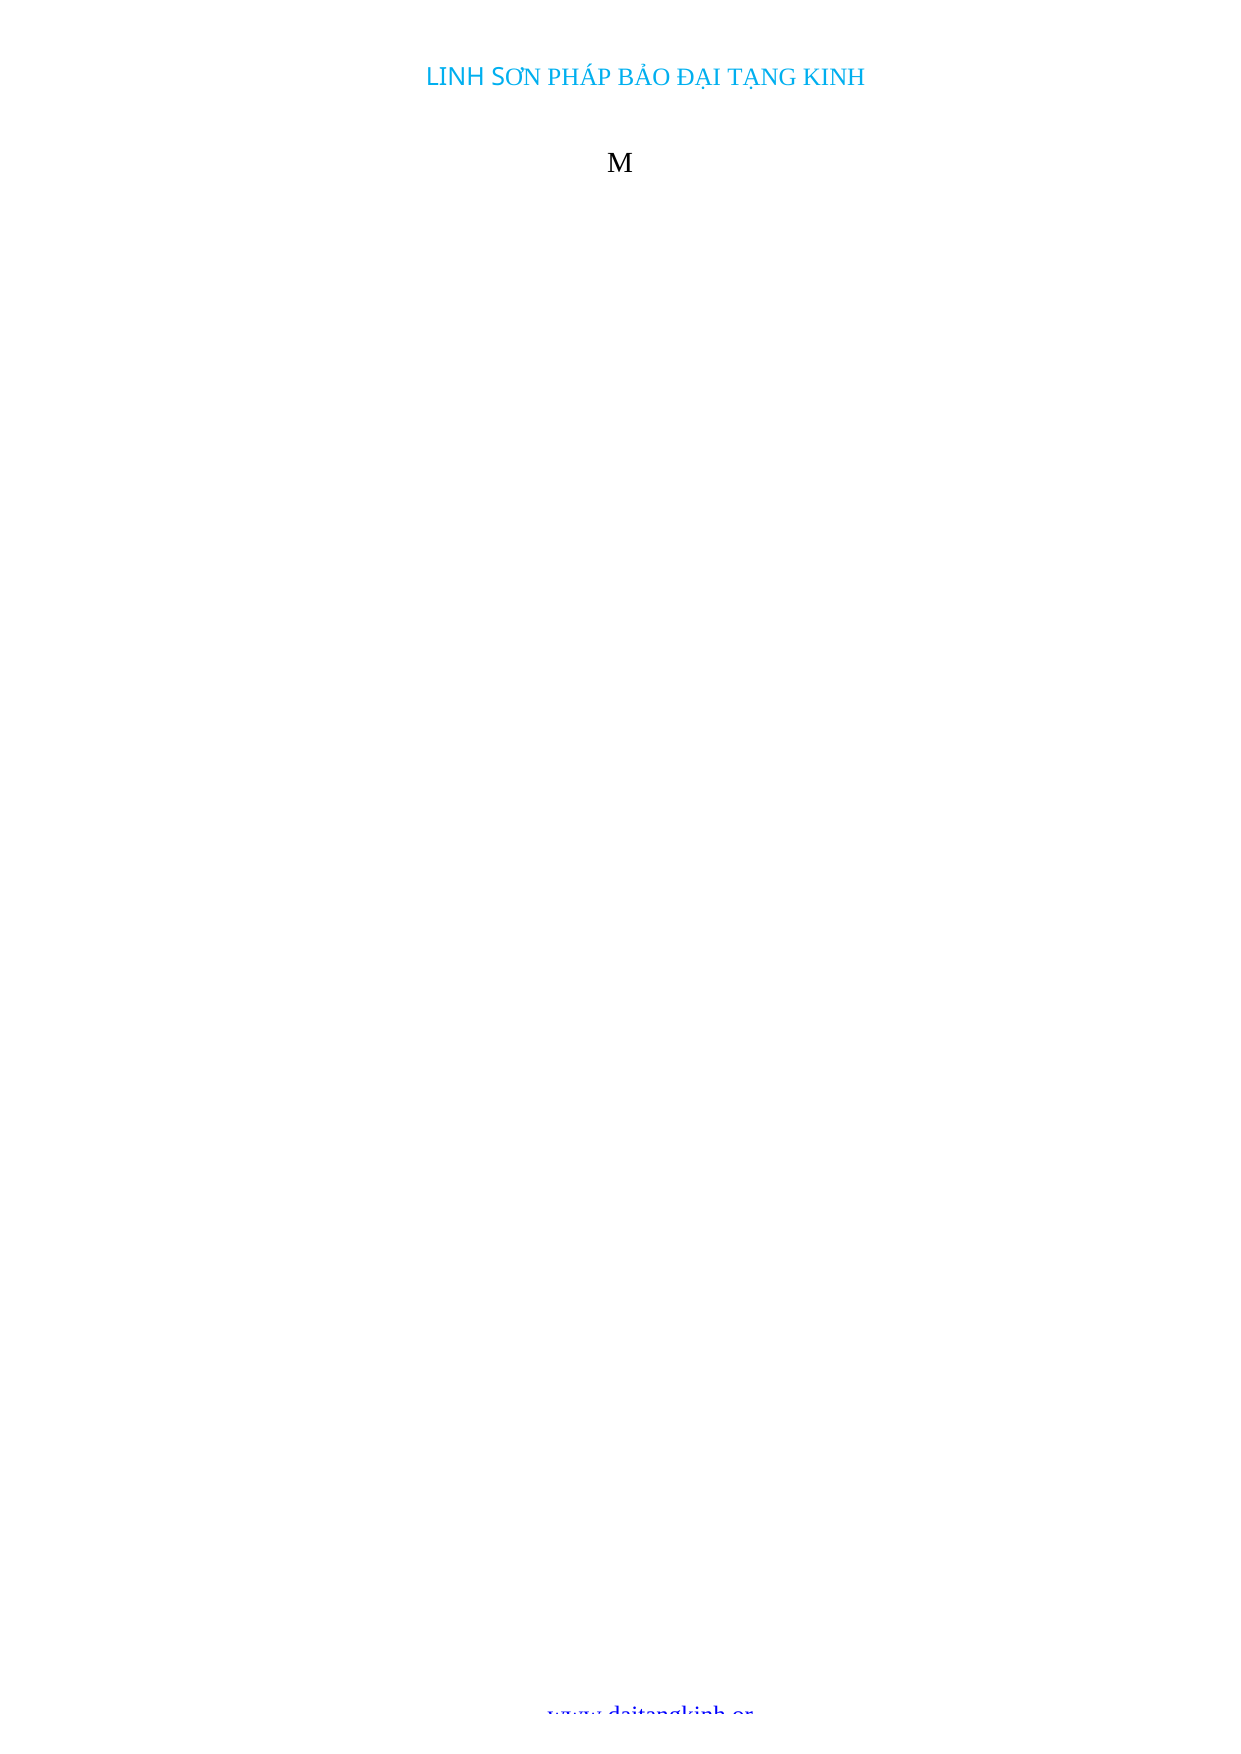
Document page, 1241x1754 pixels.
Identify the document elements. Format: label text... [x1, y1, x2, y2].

text M [135, 145, 1104, 178]
